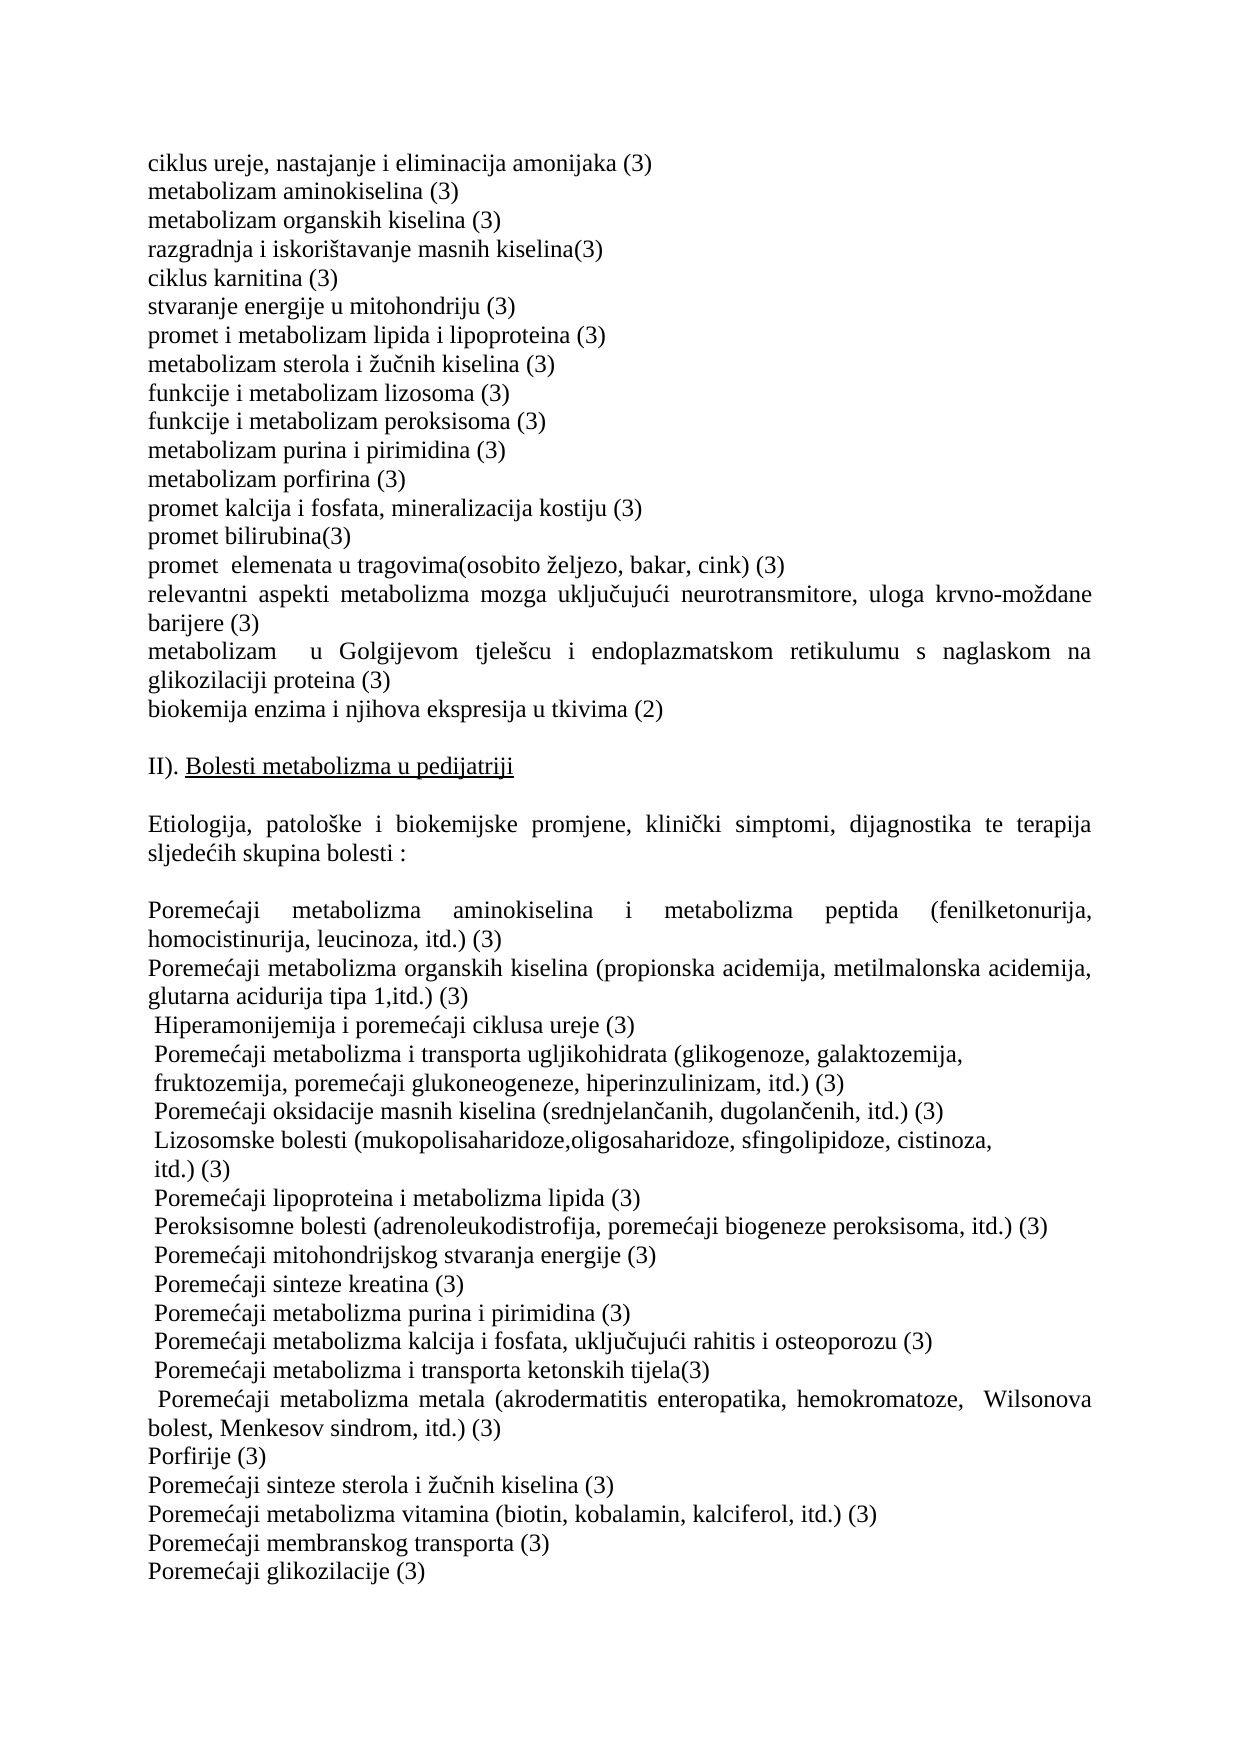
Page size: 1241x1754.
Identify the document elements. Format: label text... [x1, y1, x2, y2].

text metabolizam organskih kiselina (3) [148, 205, 1093, 234]
text metabolizam purina i pirimidina (3) [148, 435, 1093, 464]
text relevantni aspekti metabolizma mozga uključujući neurotransmitore, uloga krvno-moždane barijere (3) [148, 579, 1093, 636]
text funkcije i metabolizam peroksisoma (3) [148, 406, 1093, 435]
text Poremećaji sinteze sterola i žučnih kiselina (3) [148, 1470, 1093, 1499]
text Poremećaji membranskog transporta (3) [148, 1528, 1093, 1556]
text Poremećaji metabolizma metala (akrodermatitis enteropatika, hemokromatoze, Wilsonova bolest, Menkesov sindrom, itd.) (3) [148, 1384, 1093, 1441]
text Poremećaji metabolizma i transporta ugljikohidrata (glikogenoze, galaktozemija, [148, 1039, 1093, 1068]
text itd.) (3) [148, 1154, 1093, 1183]
text Peroksisomne bolesti (adrenoleukodistrofija, poremećaji biogeneze peroksisoma, itd.) (3) [148, 1211, 1093, 1240]
text stvaranje energije u mitohondriju (3) [148, 291, 1093, 320]
text promet i metabolizam lipida i lipoproteina (3) [148, 320, 1093, 349]
text Poremećaji oksidacije masnih kiselina (srednjelančanih, dugolančenih, itd.) (3) [148, 1096, 1093, 1125]
text metabolizam u Golgijevom tjelešcu i endoplazmatskom retikulumu s naglaskom na glikozilaciji proteina (3) [148, 636, 1093, 694]
text Poremećaji metabolizma purina i pirimidina (3) [148, 1298, 1093, 1326]
text promet bilirubina(3) [148, 521, 1093, 550]
text Porfirije (3) [148, 1441, 1093, 1470]
text ciklus ureje, nastajanje i eliminacija amonijaka (3) [148, 148, 1093, 176]
text metabolizam porfirina (3) [148, 464, 1093, 493]
text Lizosomske bolesti (mukopolisaharidoze,oligosaharidoze, sfingolipidoze, cistinoza, [148, 1125, 1093, 1154]
text promet kalcija i fosfata, mineralizacija kostiju (3) [148, 493, 1093, 521]
text ciklus karnitina (3) [148, 263, 1093, 291]
text funkcije i metabolizam lizosoma (3) [148, 378, 1093, 406]
text Poremećaji metabolizma i transporta ketonskih tijela(3) [148, 1355, 1093, 1384]
text Poremećaji metabolizma vitamina (biotin, kobalamin, kalciferol, itd.) (3) [148, 1499, 1093, 1528]
text Hiperamonijemija i poremećaji ciklusa ureje (3) [148, 1010, 1093, 1039]
text Poremećaji mitohondrijskog stvaranja energije (3) [148, 1240, 1093, 1269]
text Poremećaji metabolizma organskih kiselina (propionska acidemija, metilmalonska acidemija, glutarna acidurija tipa 1,itd.) (3) [148, 953, 1093, 1010]
text Poremećaji metabolizma aminokiselina i metabolizma peptida (fenilketonurija, homocistinurija, leucinoza, itd.) (3) [148, 895, 1093, 953]
text promet elemenata u tragovima(osobito željezo, bakar, cink) (3) [148, 550, 1093, 579]
text Etiologija, patološke i biokemijske promjene, klinički simptomi, dijagnostika te terapija sljedećih skupina bolesti : [148, 809, 1093, 866]
text razgradnja i iskorištavanje masnih kiselina(3) [148, 234, 1093, 263]
text metabolizam sterola i žučnih kiselina (3) [148, 349, 1093, 378]
text Poremećaji metabolizma kalcija i fosfata, uključujući rahitis i osteoporozu (3) [148, 1326, 1093, 1355]
text fruktozemija, poremećaji glukoneogeneze, hiperinzulinizam, itd.) (3) [148, 1068, 1093, 1096]
text Poremećaji sinteze kreatina (3) [148, 1269, 1093, 1298]
text metabolizam aminokiselina (3) [148, 176, 1093, 205]
text biokemija enzima i njihova ekspresija u tkivima (2) [148, 694, 1093, 723]
text Poremećaji lipoproteina i metabolizma lipida (3) [148, 1183, 1093, 1211]
text II). Bolesti metabolizma u pedijatriji [148, 751, 1093, 780]
text Poremećaji glikozilacije (3) [148, 1556, 1093, 1585]
